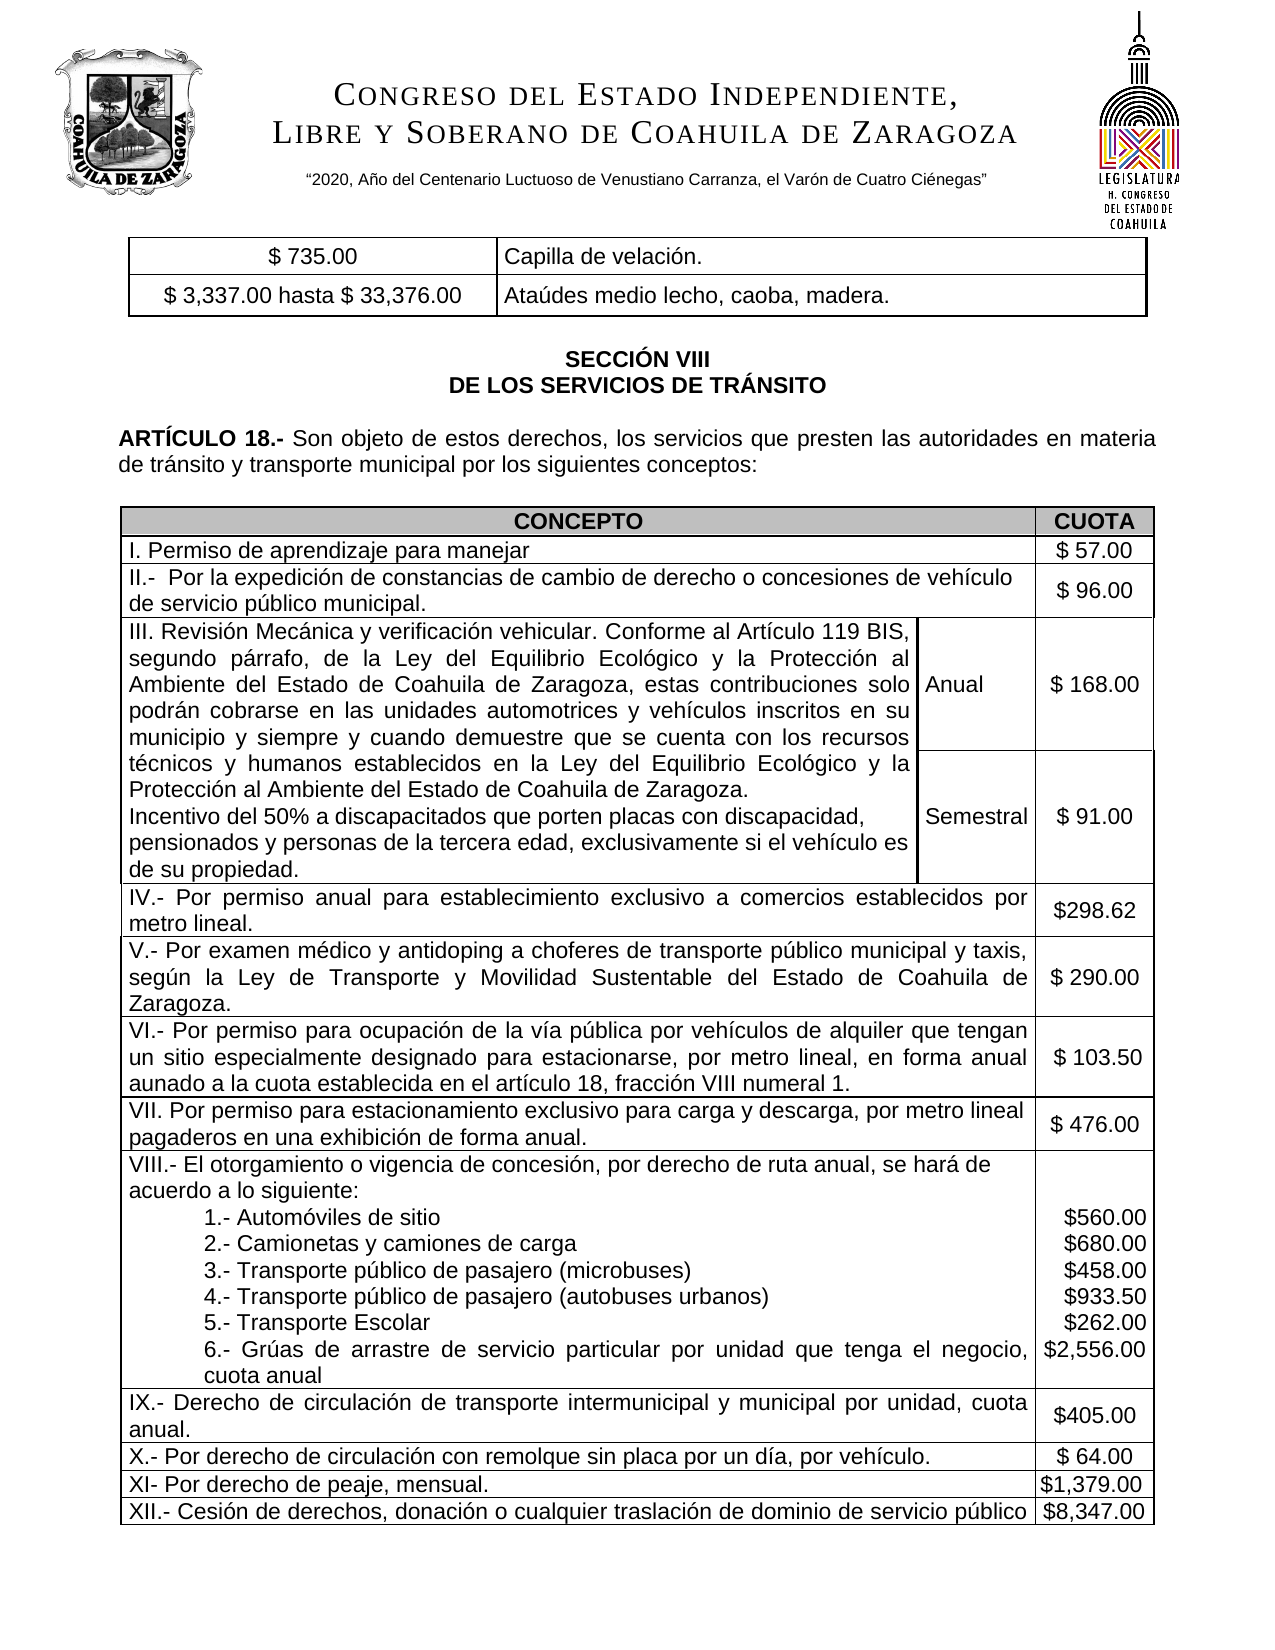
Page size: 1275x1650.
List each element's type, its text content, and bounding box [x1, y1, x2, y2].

table_cell I. Permiso de aprendizaje para manejar [122, 537, 1035, 563]
text DE LOS SERVICIOS DE TRÁNSITO [118, 372, 1157, 398]
table_cell $ 57.00 [1036, 537, 1153, 563]
table_cell II.- Por la expedición de constancias de cambio de derecho o concesiones de vehículo de servicio público municipal. [122, 564, 1035, 617]
table_cell $ 96.00 [1036, 564, 1153, 617]
table_cell XI- Por derecho de peaje, mensual. [122, 1471, 1035, 1497]
table_cell $ 91.00 [1036, 750, 1153, 882]
table_cell $ 476.00 [1036, 1098, 1153, 1150]
table_cell $1,379.00 [1036, 1471, 1153, 1497]
table_cell $ 735.00 [130, 238, 496, 274]
table_cell X.- Por derecho de circulación con remolque sin placa por un día, por vehículo. [122, 1443, 1035, 1469]
table_cell Anual [919, 618, 1035, 749]
table_cell VI.- Por permiso para ocupación de la vía pública por vehículos de alquiler que tengan un sitio especialmente designado para estacionarse, por metro lineal, en forma anual aunado a la cuota establecida en el artículo 18, fracción VIII numeral 1. [122, 1017, 1035, 1096]
table_cell VII. Por permiso para estacionamiento exclusivo para carga y descarga, por metro lineal pagaderos en una exhibición de forma anual. [122, 1098, 1035, 1150]
table_header CONCEPTO [122, 508, 1035, 534]
picture [1099, 11, 1179, 229]
table_cell $298.62 [1036, 884, 1153, 936]
table_cell III. Revisión Mecánica y verificación vehicular. Conforme al Artículo 119 BIS, segundo párrafo, de la Ley del Equilibrio Ecológico y la Protección al Ambiente del Estado de Coahuila de Zaragoza, estas contribuciones solo podrán cobrarse en las unidades automotrices y vehículos inscritos en su municipio y siempre y cuando demuestre que se cuenta con los recursos técnicos y humanos establecidos en la Ley del Equilibrio Ecológico y la Protección al Ambiente del Estado de Coahuila de Zaragoza. Incentivo del 50% a discapacitados que porten placas con discapacidad, pensionados y personas de la tercera edad, exclusivamente si el vehículo es de su propiedad. [122, 618, 916, 882]
text SECCIÓN VIII [118, 346, 1157, 372]
table_cell IV.- Por permiso anual para establecimiento exclusivo a comercios establecidos por metro lineal. [122, 884, 1035, 936]
table_cell IX.- Derecho de circulación de transporte intermunicipal y municipal por unidad, cuota anual. [122, 1389, 1035, 1442]
table_cell $405.00 [1036, 1389, 1153, 1442]
text ARTÍCULO 18.- Son objeto de estos derechos, los servicios que presten las autoridades en materia de tránsito y transporte municipal por los siguientes conceptos: [118, 425, 1157, 477]
picture [54, 49, 203, 195]
table_cell VIII.- El otorgamiento o vigencia de concesión, por derecho de ruta anual, se hará de acuerdo a lo siguiente: 1.- Automóviles de sitio 2.- Camionetas y camiones de carga 3.- Transporte público de pasajero (microbuses) 4.- Transporte público de pasajero (autobuses urbanos) 5.- Transporte Escolar 6.- Grúas de arrastre de servicio particular por unidad que tenga el negocio, cuota anual [122, 1151, 1035, 1388]
table_cell Capilla de velación. [498, 238, 1145, 274]
table_cell $ 64.00 [1036, 1443, 1153, 1469]
table_header CUOTA [1036, 508, 1153, 534]
table_cell $ 3,337.00 hasta $ 33,376.00 [130, 275, 496, 315]
table_cell $ 103.50 [1036, 1017, 1153, 1096]
table_cell Semestral [919, 751, 1035, 882]
table_cell $ 290.00 [1036, 937, 1153, 1016]
table_cell Ataúdes medio lecho, caoba, madera. [498, 275, 1145, 315]
table_cell V.- Por examen médico y antidoping a choferes de transporte público municipal y taxis, según la Ley de Transporte y Movilidad Sustentable del Estado de Coahuila de Zaragoza. [122, 937, 1035, 1016]
table_cell $560.00 $680.00 $458.00 $933.50 $262.00 $2,556.00 [1036, 1151, 1153, 1388]
table_cell $8,347.00 $1,000.00 [1036, 1498, 1153, 1524]
table_cell $ 168.00 [1036, 617, 1153, 749]
